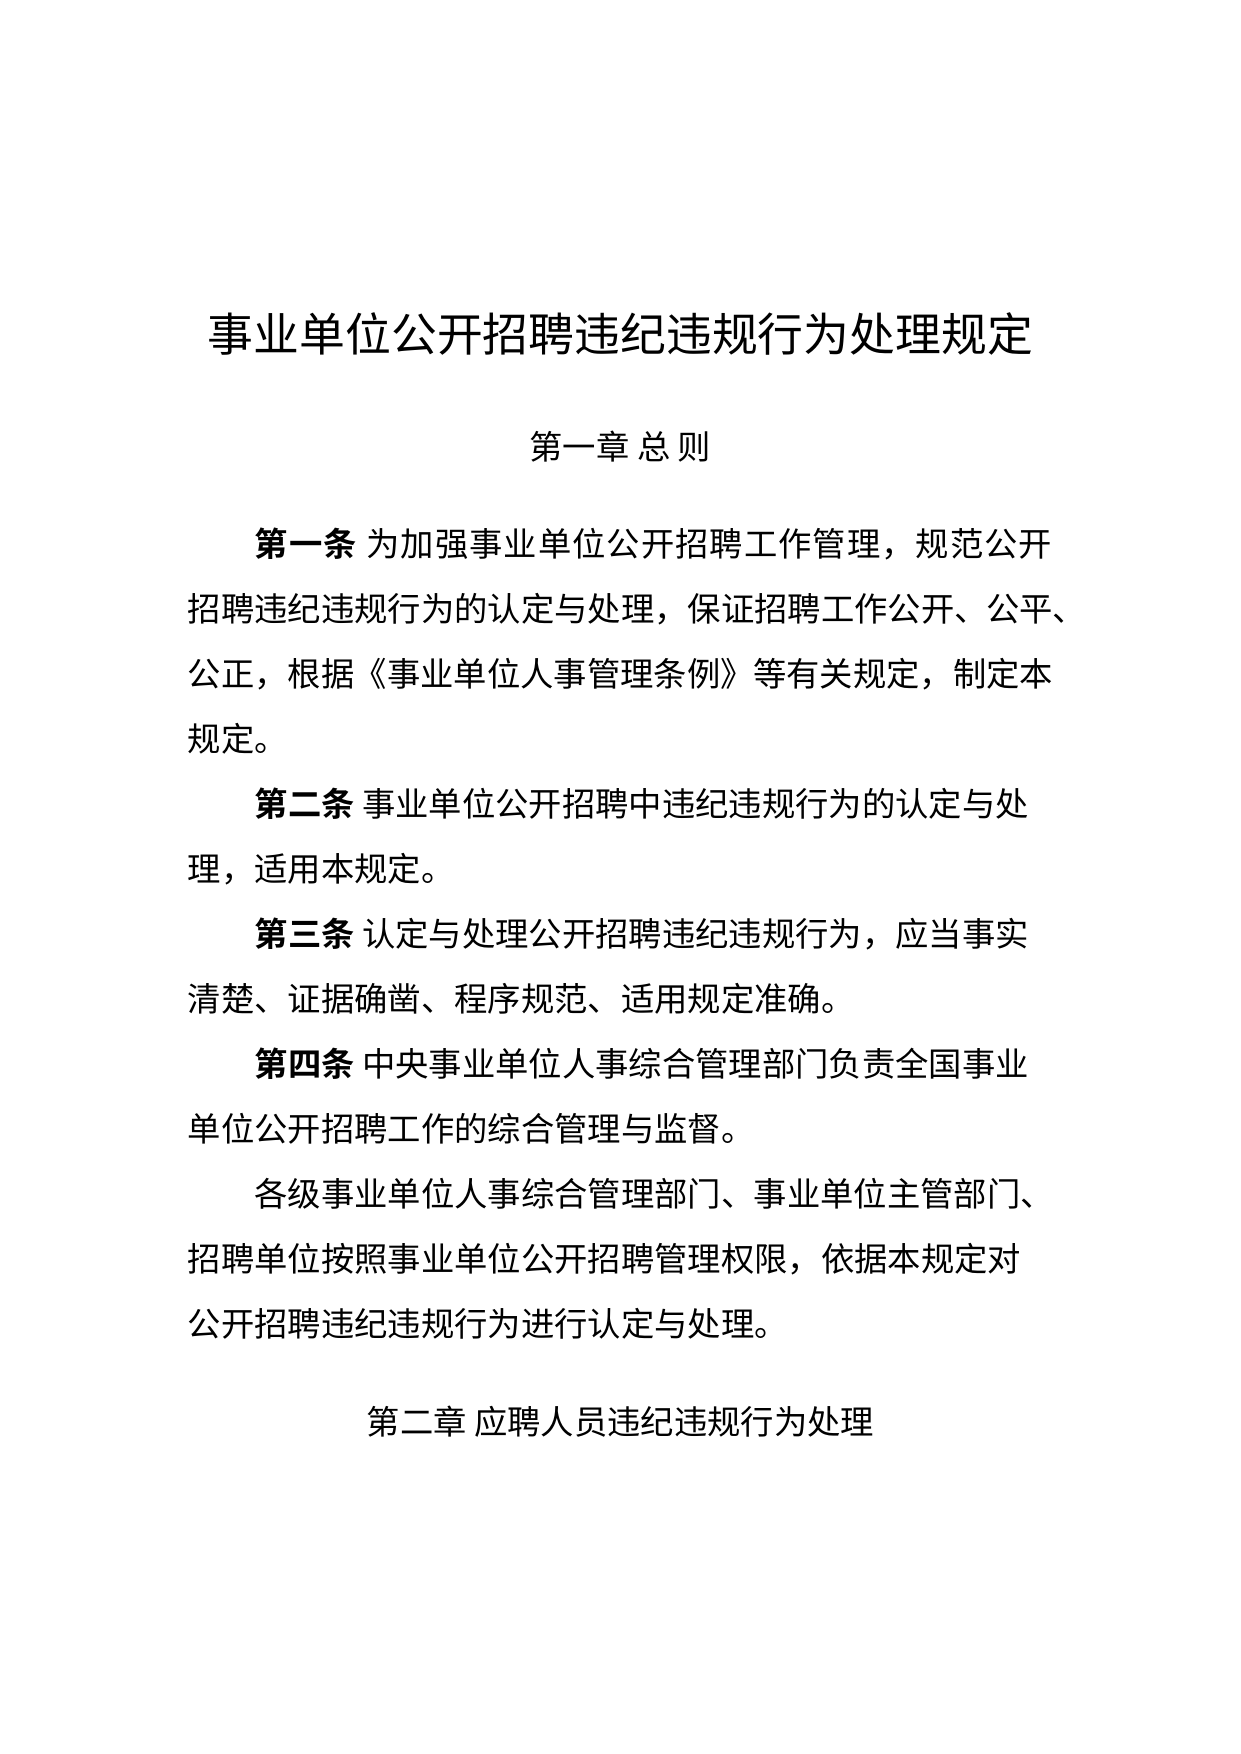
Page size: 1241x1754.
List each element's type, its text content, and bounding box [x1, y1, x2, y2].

text 第一章 总 则 [187, 412, 1053, 477]
text 第二章 应聘人员违纪违规行为处理 [187, 1387, 1053, 1452]
text 第四条 中央事业单位人事综合管理部门负责全国事业单位公开招聘工作的综合管理与监督。 [187, 1030, 1053, 1160]
text 第三条 认定与处理公开招聘违纪违规行为，应当事实清楚、证据确凿、程序规范、适用规定准确。 [187, 900, 1053, 1030]
text 第一条 为加强事业单位公开招聘工作管理，规范公开招聘违纪违规行为的认定与处理，保证招聘工作公开、公平、公正，根据《事业单位人事管理条例》等有关规定，制定本规定。 [187, 510, 1053, 770]
text 第二条 事业单位公开招聘中违纪违规行为的认定与处理，适用本规定。 [187, 770, 1053, 900]
text 各级事业单位人事综合管理部门、事业单位主管部门、招聘单位按照事业单位公开招聘管理权限，依据本规定对公开招聘违纪违规行为进行认定与处理。 [187, 1160, 1053, 1355]
text 事业单位公开招聘违纪违规行为处理规定 [187, 282, 1053, 380]
